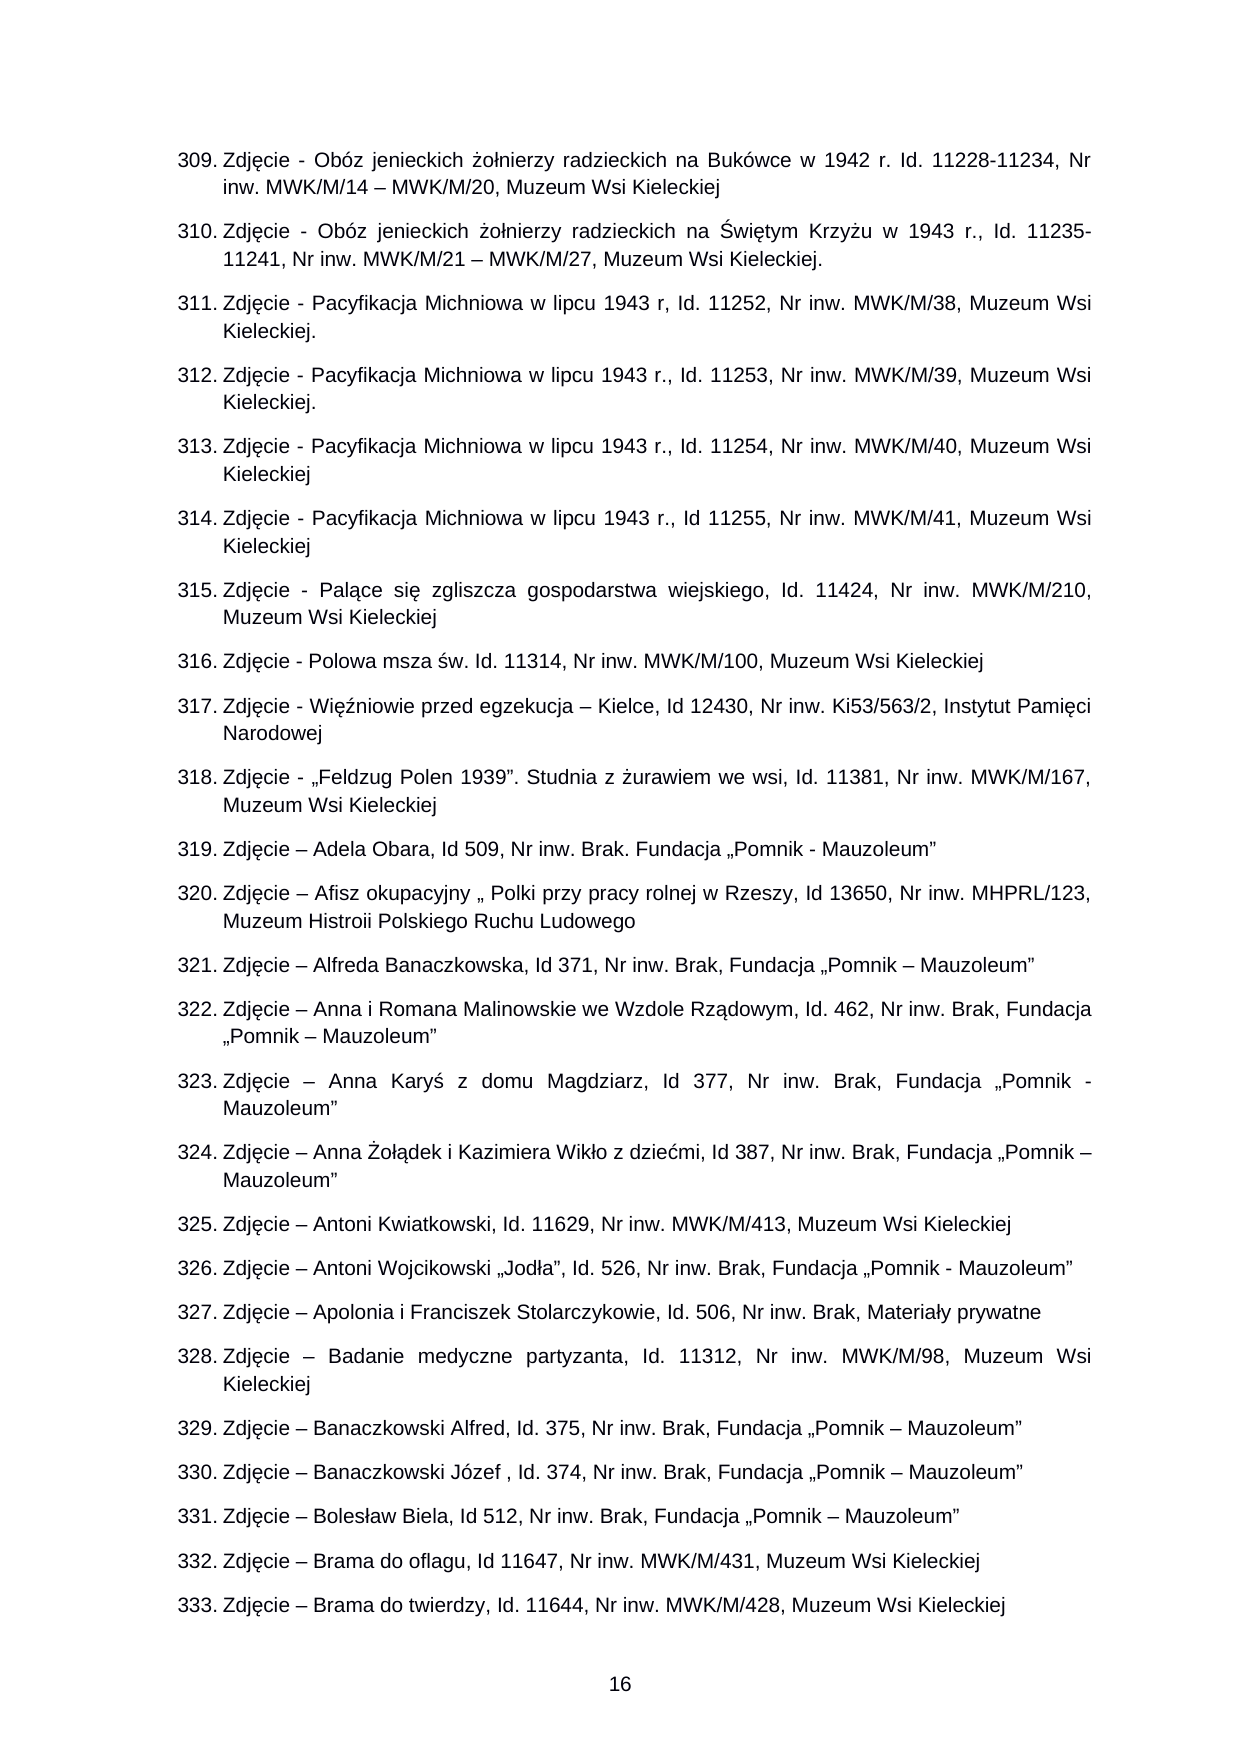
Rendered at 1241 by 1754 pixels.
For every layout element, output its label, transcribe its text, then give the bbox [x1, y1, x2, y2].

list Zdjęcie - Pacyfikacja Michniowa w lipcu 1943 r., Id 11255, Nr inw. MWK/M/41, Muzeum Wsi Kieleckiej [177, 506, 1093, 557]
list Zdjęcie - Obóz jenieckich żołnierzy radzieckich na Świętym Krzyżu w 1943 r., Id. 11235-11241, Nr inw. MWK/M/21 – MWK/M/27, Muzeum Wsi Kieleckiej. [177, 219, 1093, 271]
list Zdjęcie – Apolonia i Franciszek Stolarczykowie, Id. 506, Nr inw. Brak, Materiały prywatne [177, 1300, 1093, 1324]
list Zdjęcie - Polowa msza św. Id. 11314, Nr inw. MWK/M/100, Muzeum Wsi Kieleckiej [177, 649, 1093, 673]
list Zdjęcie – Banaczkowski Alfred, Id. 375, Nr inw. Brak, Fundacja „Pomnik – Mauzoleum” [177, 1416, 1093, 1440]
list Zdjęcie – Antoni Wojcikowski „Jodła”, Id. 526, Nr inw. Brak, Fundacja „Pomnik - Mauzoleum” [177, 1256, 1093, 1280]
list Zdjęcie – Alfreda Banaczkowska, Id 371, Nr inw. Brak, Fundacja „Pomnik – Mauzoleum” [177, 953, 1093, 977]
list Zdjęcie – Anna i Romana Malinowskie we Wzdole Rządowym, Id. 462, Nr inw. Brak, Fundacja „Pomnik – Mauzoleum” [177, 997, 1093, 1048]
list Zdjęcie – Adela Obara, Id 509, Nr inw. Brak. Fundacja „Pomnik - Mauzoleum” [177, 837, 1093, 861]
list Zdjęcie – Bolesław Biela, Id 512, Nr inw. Brak, Fundacja „Pomnik – Mauzoleum” [177, 1504, 1093, 1528]
list Zdjęcie - Pacyfikacja Michniowa w lipcu 1943 r., Id. 11253, Nr inw. MWK/M/39, Muzeum Wsi Kieleckiej. [177, 363, 1093, 414]
list Zdjęcie – Banaczkowski Józef , Id. 374, Nr inw. Brak, Fundacja „Pomnik – Mauzoleum” [177, 1460, 1093, 1484]
list Zdjęcie – Antoni Kwiatkowski, Id. 11629, Nr inw. MWK/M/413, Muzeum Wsi Kieleckiej [177, 1212, 1093, 1236]
list Zdjęcie - Pacyfikacja Michniowa w lipcu 1943 r., Id. 11254, Nr inw. MWK/M/40, Muzeum Wsi Kieleckiej [177, 434, 1093, 486]
list Zdjęcie - „Feldzug Polen 1939”. Studnia z żurawiem we wsi, Id. 11381, Nr inw. MWK/M/167, Muzeum Wsi Kieleckiej [177, 765, 1093, 817]
list Zdjęcie – Afisz okupacyjny „ Polki przy pracy rolnej w Rzeszy, Id 13650, Nr inw. MHPRL/123, Muzeum Histroii Polskiego Ruchu Ludowego [177, 881, 1093, 932]
list Zdjęcie – Brama do twierdzy, Id. 11644, Nr inw. MWK/M/428, Muzeum Wsi Kieleckiej [177, 1593, 1093, 1617]
list Zdjęcie – Anna Karyś z domu Magdziarz, Id 377, Nr inw. Brak, Fundacja „Pomnik -Mauzoleum” [177, 1068, 1093, 1120]
list Zdjęcie - Pacyfikacja Michniowa w lipcu 1943 r, Id. 11252, Nr inw. MWK/M/38, Muzeum Wsi Kieleckiej. [177, 291, 1093, 342]
list Zdjęcie - Palące się zgliszcza gospodarstwa wiejskiego, Id. 11424, Nr inw. MWK/M/210, Muzeum Wsi Kieleckiej [177, 578, 1093, 629]
list Zdjęcie – Badanie medyczne partyzanta, Id. 11312, Nr inw. MWK/M/98, Muzeum Wsi Kieleckiej [177, 1344, 1093, 1396]
list Zdjęcie – Anna Żołądek i Kazimiera Wikło z dziećmi, Id 387, Nr inw. Brak, Fundacja „Pomnik – Mauzoleum” [177, 1140, 1093, 1192]
list Zdjęcie - Więźniowie przed egzekucja – Kielce, Id 12430, Nr inw. Ki53/563/2, Instytut Pamięci Narodowej [177, 693, 1093, 745]
list Zdjęcie – Brama do oflagu, Id 11647, Nr inw. MWK/M/431, Muzeum Wsi Kieleckiej [177, 1548, 1093, 1572]
list Zdjęcie - Obóz jenieckich żołnierzy radzieckich na Bukówce w 1942 r. Id. 11228-11234, Nr inw. MWK/M/14 – MWK/M/20, Muzeum Wsi Kieleckiej [177, 148, 1093, 199]
